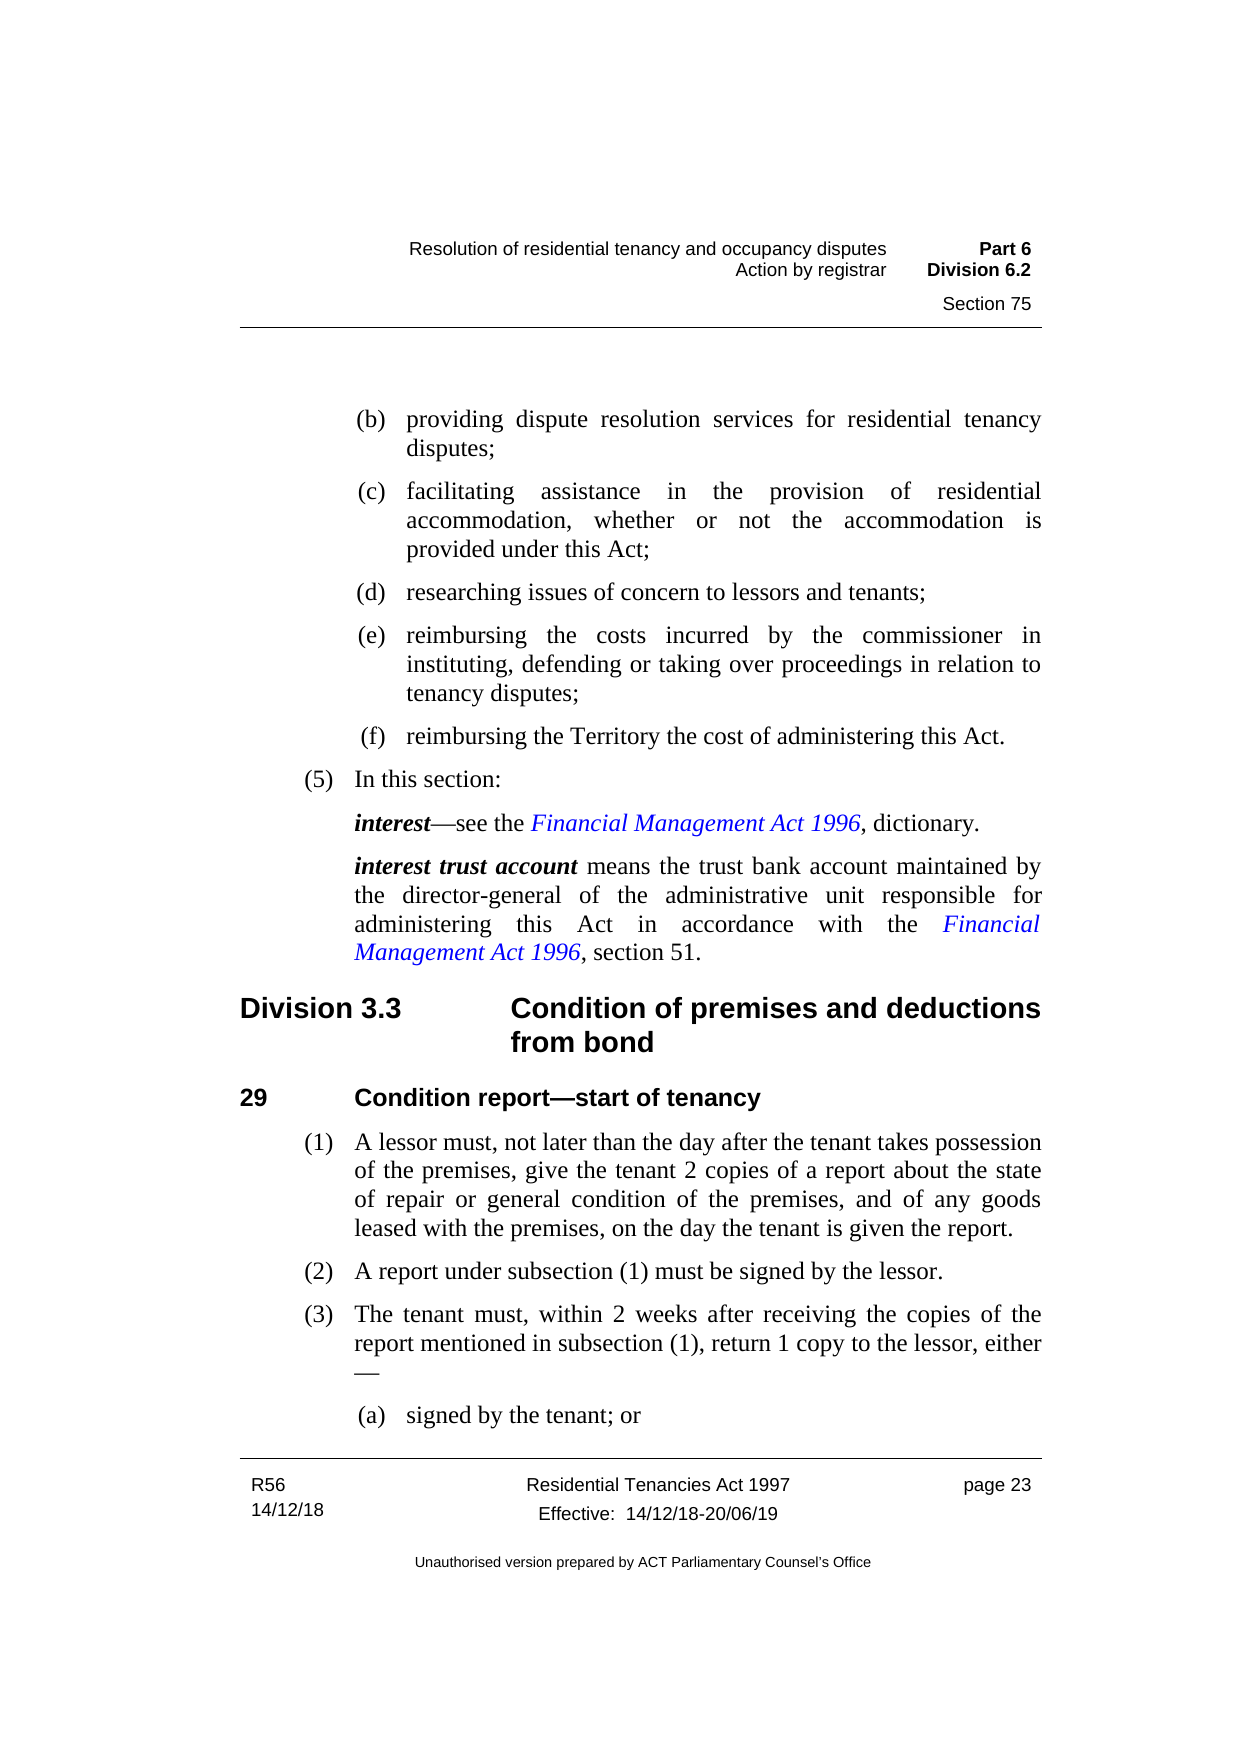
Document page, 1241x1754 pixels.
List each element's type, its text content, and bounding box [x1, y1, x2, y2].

text Division 3.3 Condition of premises and deductions from bond [239, 991, 1042, 1058]
text (c) facilitating assistance in the provision of residential accommodation, whether or not the accommodation is provided under this Act; [239, 476, 1042, 562]
text interest—see the Financial Management Act 1996, dictionary. [354, 808, 1042, 837]
text (a) signed by the tenant; or [239, 1400, 1042, 1429]
text (1) A lessor must, not later than the day after the tenant takes possession of the premises, give the tenant 2 copies of a report about the state of repair or general condition of the premises, and of any goods leased with the premises, on the day the tenant is given the report. [239, 1127, 1042, 1242]
text (f) reimbursing the Territory the cost of administering this Act. [239, 721, 1042, 750]
text (2) A report under subsection (1) must be signed by the lessor. [239, 1256, 1042, 1285]
text interest trust account means the trust bank account maintained by the director-general of the administrative unit responsible for administering this Act in accordance with the Financial Management Act 1996, section 51. [354, 851, 1042, 966]
text (b) providing dispute resolution services for residential tenancy disputes; [239, 404, 1042, 462]
text (e) reimbursing the costs incurred by the commissioner in instituting, defending or taking over proceedings in relation to tenancy disputes; [239, 620, 1042, 707]
text (d) researching issues of concern to lessors and tenants; [239, 577, 1042, 606]
text (5) In this section: [239, 764, 1042, 793]
text (3) The tenant must, within 2 weeks after receiving the copies of the report mentioned in subsection (1), return 1 copy to the lessor, either— [239, 1299, 1042, 1386]
text 29 Condition report—start of tenancy [239, 1083, 1042, 1112]
